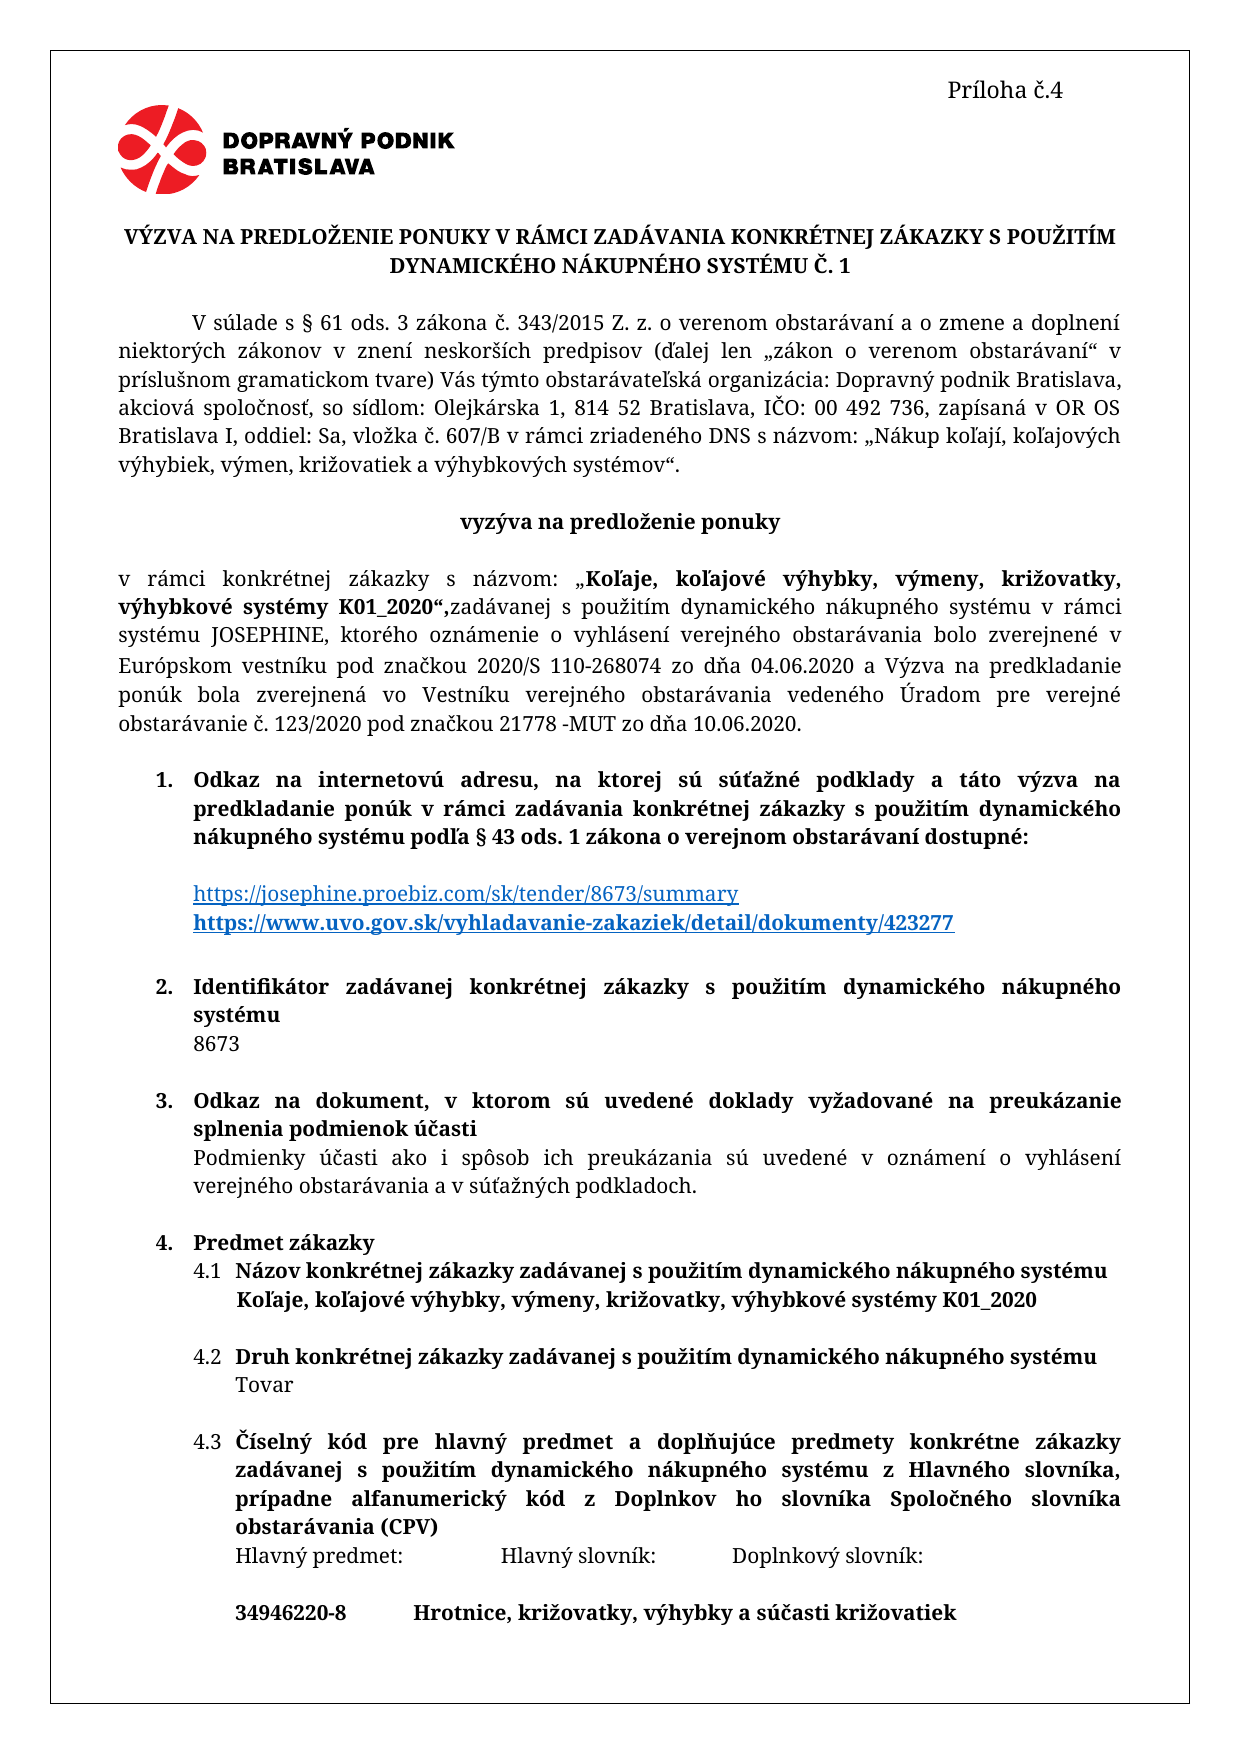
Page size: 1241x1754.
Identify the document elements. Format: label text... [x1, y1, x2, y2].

text VÝZVA NA PREDLOŽENIE PONUKY V RÁMCI ZADÁVANIA KONKRÉTNEJ ZÁKAZKY S POUŽITÍM DYNAMICKÉHO NÁKUPNÉHO SYSTÉMU Č. 1 [118, 222, 1122, 279]
list 34946220-8 Hrotnice, križovatky, výhybky a súčasti križovatiek [235, 1598, 1122, 1626]
list Podmienky účasti ako i spôsob ich preukázania sú uvedené v oznámení o vyhlásení verejného obstarávania a v súťažných podkladoch. [193, 1143, 1122, 1200]
list Predmet zákazky [156, 1228, 1122, 1257]
list Číselný kód pre hlavný predmet a doplňujúce predmety konkrétne zákazky zadávanej s použitím dynamického nákupného systému z Hlavného slovníka, prípadne alfanumerický kód z Doplnkov ho slovníka Spoločného slovníka obstarávania (CPV) [193, 1427, 1122, 1541]
list Hlavný predmet: Hlavný slovník: Doplnkový slovník: [235, 1541, 1122, 1569]
list Odkaz na dokument, v ktorom sú uvedené doklady vyžadované na preukázanie splnenia podmienok účasti [156, 1086, 1122, 1143]
list Tovar [235, 1370, 1122, 1399]
list Identifikátor zadávanej konkrétnej zákazky s použitím dynamického nákupného systému [156, 972, 1122, 1029]
text vyzýva na predloženie ponuky [118, 507, 1122, 535]
list Koľaje, koľajové výhybky, výmeny, križovatky, výhybkové systémy K01_2020 [193, 1285, 1122, 1313]
list Odkaz na internetovú adresu, na ktorej sú súťažné podklady a táto výzva na predkladanie ponúk v rámci zadávania konkrétnej zákazky s použitím dynamického nákupného systému podľa § 43 ods. 1 zákona o verejnom obstarávaní dostupné: [156, 766, 1122, 851]
list https://www.uvo.gov.sk/vyhladavanie-zakaziek/detail/dokumenty/423277 [193, 908, 1122, 936]
list https://josephine.proebiz.com/sk/tender/8673/summary [193, 879, 1122, 908]
text V súlade s § 61 ods. 3 zákona č. 343/2015 Z. z. o verenom obstarávaní a o zmene a doplnení niektorých zákonov v znení neskorších predpisov (ďalej len „zákon o verenom obstarávaní“ v príslušnom gramatickom tvare) Vás týmto obstarávateľská organizácia: Dopravný podnik Bratislava, akciová spoločnosť, so sídlom: Olejkárska 1, 814 52 Bratislava, IČO: 00 492 736, zapísaná v OR OS Bratislava I, oddiel: Sa, vložka č. 607/B v rámci zriadeného DNS s názvom: „Nákup koľají, koľajových výhybiek, výmen, križovatiek a výhybkových systémov“. [118, 308, 1122, 478]
text v rámci konkrétnej zákazky s názvom: „Koľaje, koľajové výhybky, výmeny, križovatky, výhybkové systémy K01_2020“,zadávanej s použitím dynamického nákupného systému v rámci systému JOSEPHINE, ktorého oznámenie o vyhlásení verejného obstarávania bolo zverejnené v Európskom vestníku pod značkou 2020/S 110-268074 zo dňa 04.06.2020 a Výzva na predkladanie ponúk bola zverejnená vo Vestníku verejného obstarávania vedeného Úradom pre verejné obstarávanie č. 123/2020 pod značkou 21778 -MUT zo dňa 10.06.2020. [118, 564, 1122, 737]
list Druh konkrétnej zákazky zadávanej s použitím dynamického nákupného systému [193, 1342, 1122, 1370]
list Názov konkrétnej zákazky zadávanej s použitím dynamického nákupného systému [193, 1257, 1122, 1285]
list 8673 [193, 1029, 1122, 1057]
